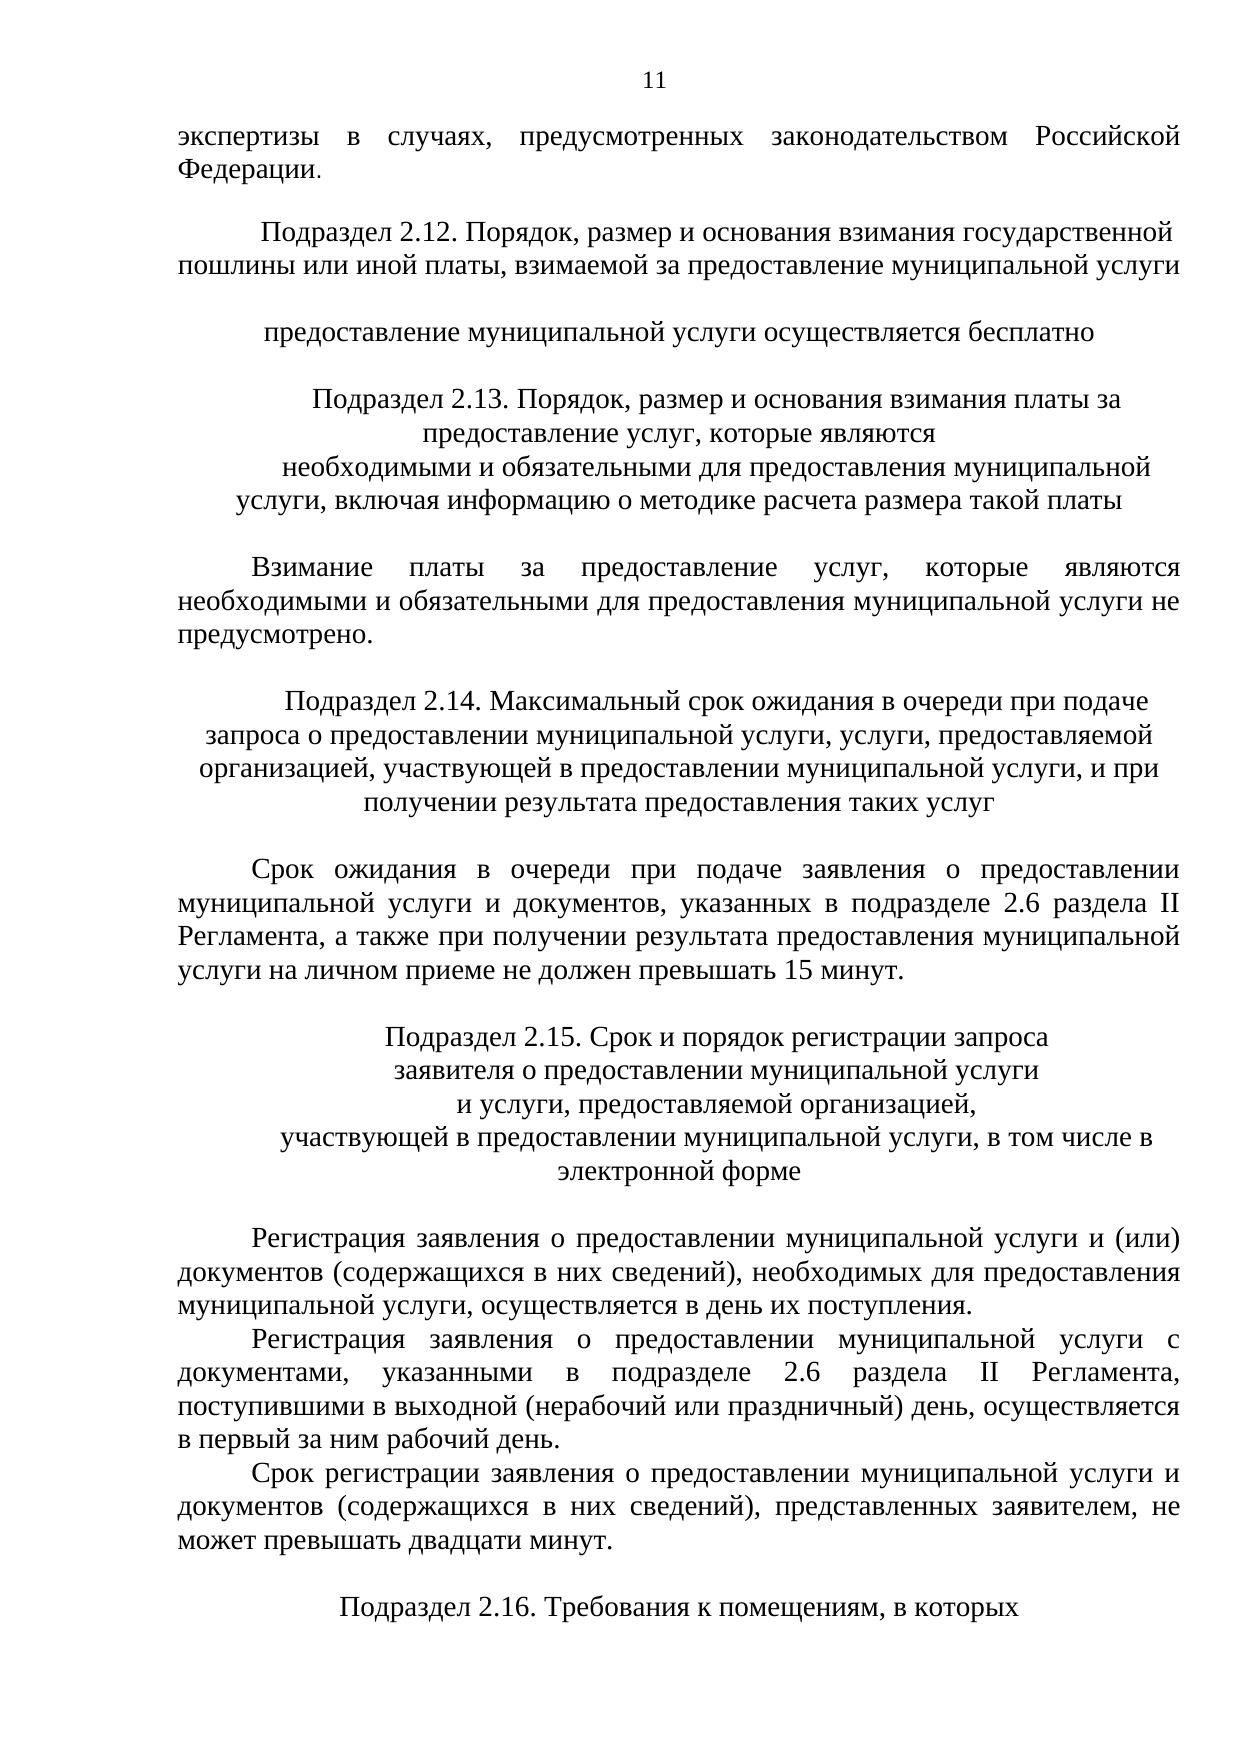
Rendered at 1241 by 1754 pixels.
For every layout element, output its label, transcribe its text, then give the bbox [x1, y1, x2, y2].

text Регистрация заявления о предоставлении муниципальной услуги с документами, указанными в подразделе 2.6 раздела II Регламента, поступившими в выходной (нерабочий или праздничный) день, осуществляется в первый за ним рабочий день. [177, 1321, 1181, 1455]
text заявителя о предоставлении муниципальной услуги [177, 1052, 1181, 1086]
text участвующей в предоставлении муниципальной услуги, в том числе в электронной форме [177, 1119, 1181, 1187]
text Взимание платы за предоставление услуг, которые являются необходимыми и обязательными для предоставления муниципальной услуги не предусмотрено. [177, 549, 1181, 650]
text Подраздел 2.12. Порядок, размер и основания взимания государственной пошлины или иной платы, взимаемой за предоставление муниципальной услуги [177, 214, 1181, 281]
text Срок регистрации заявления о предоставлении муниципальной услуги и документов (содержащихся в них сведений), представленных заявителем, не может превышать двадцати минут. [177, 1455, 1181, 1556]
text и услуги, предоставляемой организацией, [177, 1086, 1181, 1119]
text Подраздел 2.16. Требования к помещениям, в которых [177, 1589, 1181, 1623]
text Срок ожидания в очереди при подаче заявления о предоставлении муниципальной услуги и документов, указанных в подразделе 2.6 раздела II Регламента, а также при получении результата предоставления муниципальной услуги на личном приеме не должен превышать 15 минут. [177, 851, 1181, 985]
text Подраздел 2.14. Максимальный срок ожидания в очереди при подаче запроса о предоставлении муниципальной услуги, услуги, предоставляемой организацией, участвующей в предоставлении муниципальной услуги, и при получении результата предоставления таких услуг [177, 683, 1181, 818]
text предоставление муниципальной услуги осуществляется бесплатно [177, 314, 1181, 348]
text Регистрация заявления о предоставлении муниципальной услуги и (или) документов (содержащихся в них сведений), необходимых для предоставления муниципальной услуги, осуществляется в день их поступления. [177, 1220, 1181, 1321]
text Подраздел 2.15. Срок и порядок регистрации запроса [177, 1019, 1181, 1052]
text Подраздел 2.13. Порядок, размер и основания взимания платы за предоставление услуг, которые являются [177, 382, 1181, 449]
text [177, 118, 1181, 185]
text необходимыми и обязательными для предоставления муниципальной услуги, включая информацию о методике расчета размера такой платы [177, 449, 1181, 516]
